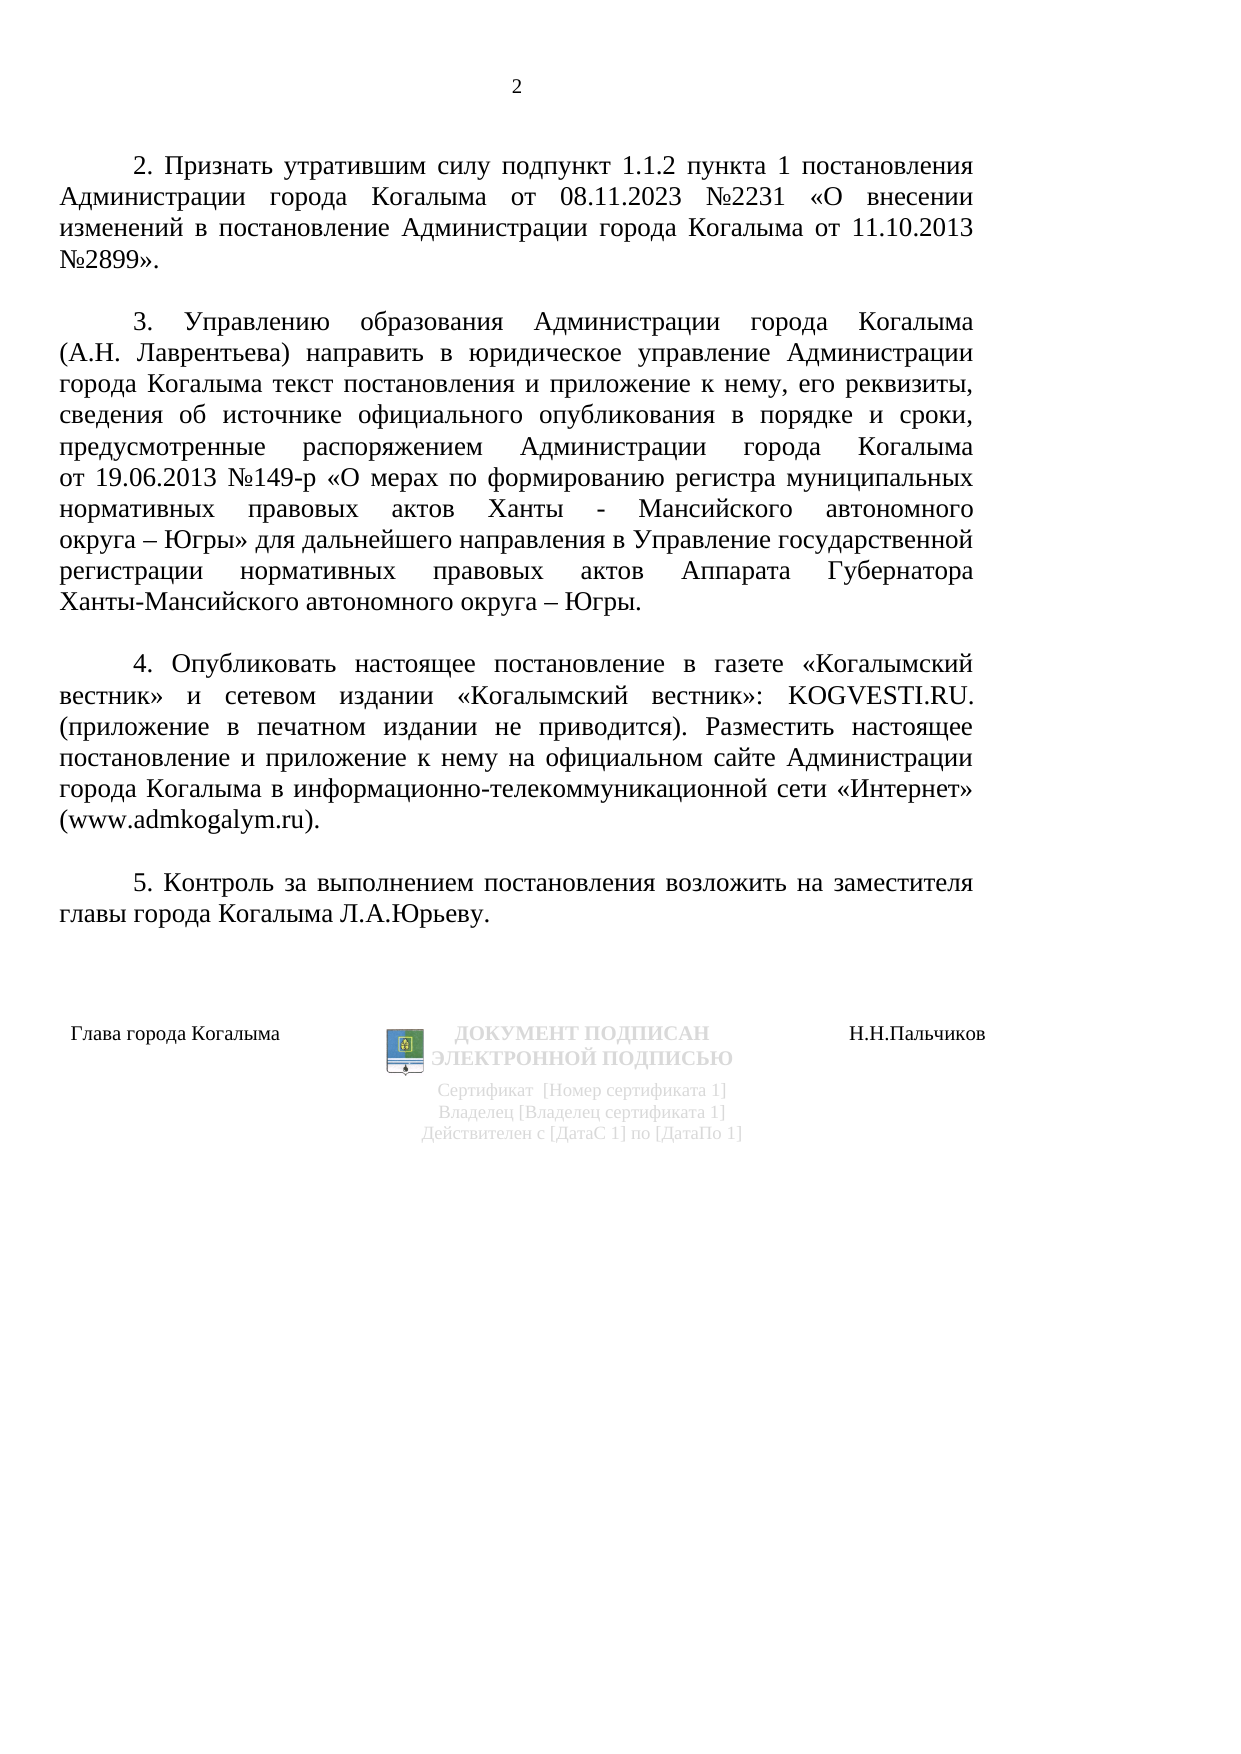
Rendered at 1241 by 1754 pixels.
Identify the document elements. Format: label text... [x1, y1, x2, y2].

table_header [794, 1021, 997, 1175]
table_header [59, 1021, 372, 1175]
picture [386, 1029, 424, 1076]
text 3. Управлению образования Администрации города Когалыма (А.Н. Лаврентьева) направить в юридическое управление Администрации города Когалыма текст постановления и приложение к нему, его реквизиты, сведения об источнике официального опубликования в порядке и сроки, предусмотренные распоряжением Администрации города Когалыма от 19.06.2013 №149-р «О мерах по формированию регистра муниципальных нормативных правовых актов Ханты - Мансийского автономного округа – Югры» для дальнейшего направления в Управление государственной регистрации нормативных правовых актов Аппарата Губернатора Ханты-Мансийского автономного округа – Югры. [59, 305, 974, 616]
table_header [372, 1021, 794, 1175]
text 4. Опубликовать настоящее постановление в газете «Когалымский вестник» и сетевом издании «Когалымский вестник»: KOGVESTI.RU. (приложение в печатном издании не приводится). Разместить настоящее постановление и приложение к нему на официальном сайте Администрации города Когалыма в информационно-телекоммуникационной сети «Интернет» (www.admkogalym.ru). [59, 648, 974, 834]
text 2. Признать утратившим силу подпункт 1.1.2 пункта 1 постановления Администрации города Когалыма от 08.11.2023 №2231 «О внесении изменений в постановление Администрации города Когалыма от 11.10.2013 №2899». [59, 149, 974, 274]
text 5. Контроль за выполнением постановления возложить на заместителя главы города Когалыма Л.А.Юрьеву. [59, 866, 974, 928]
